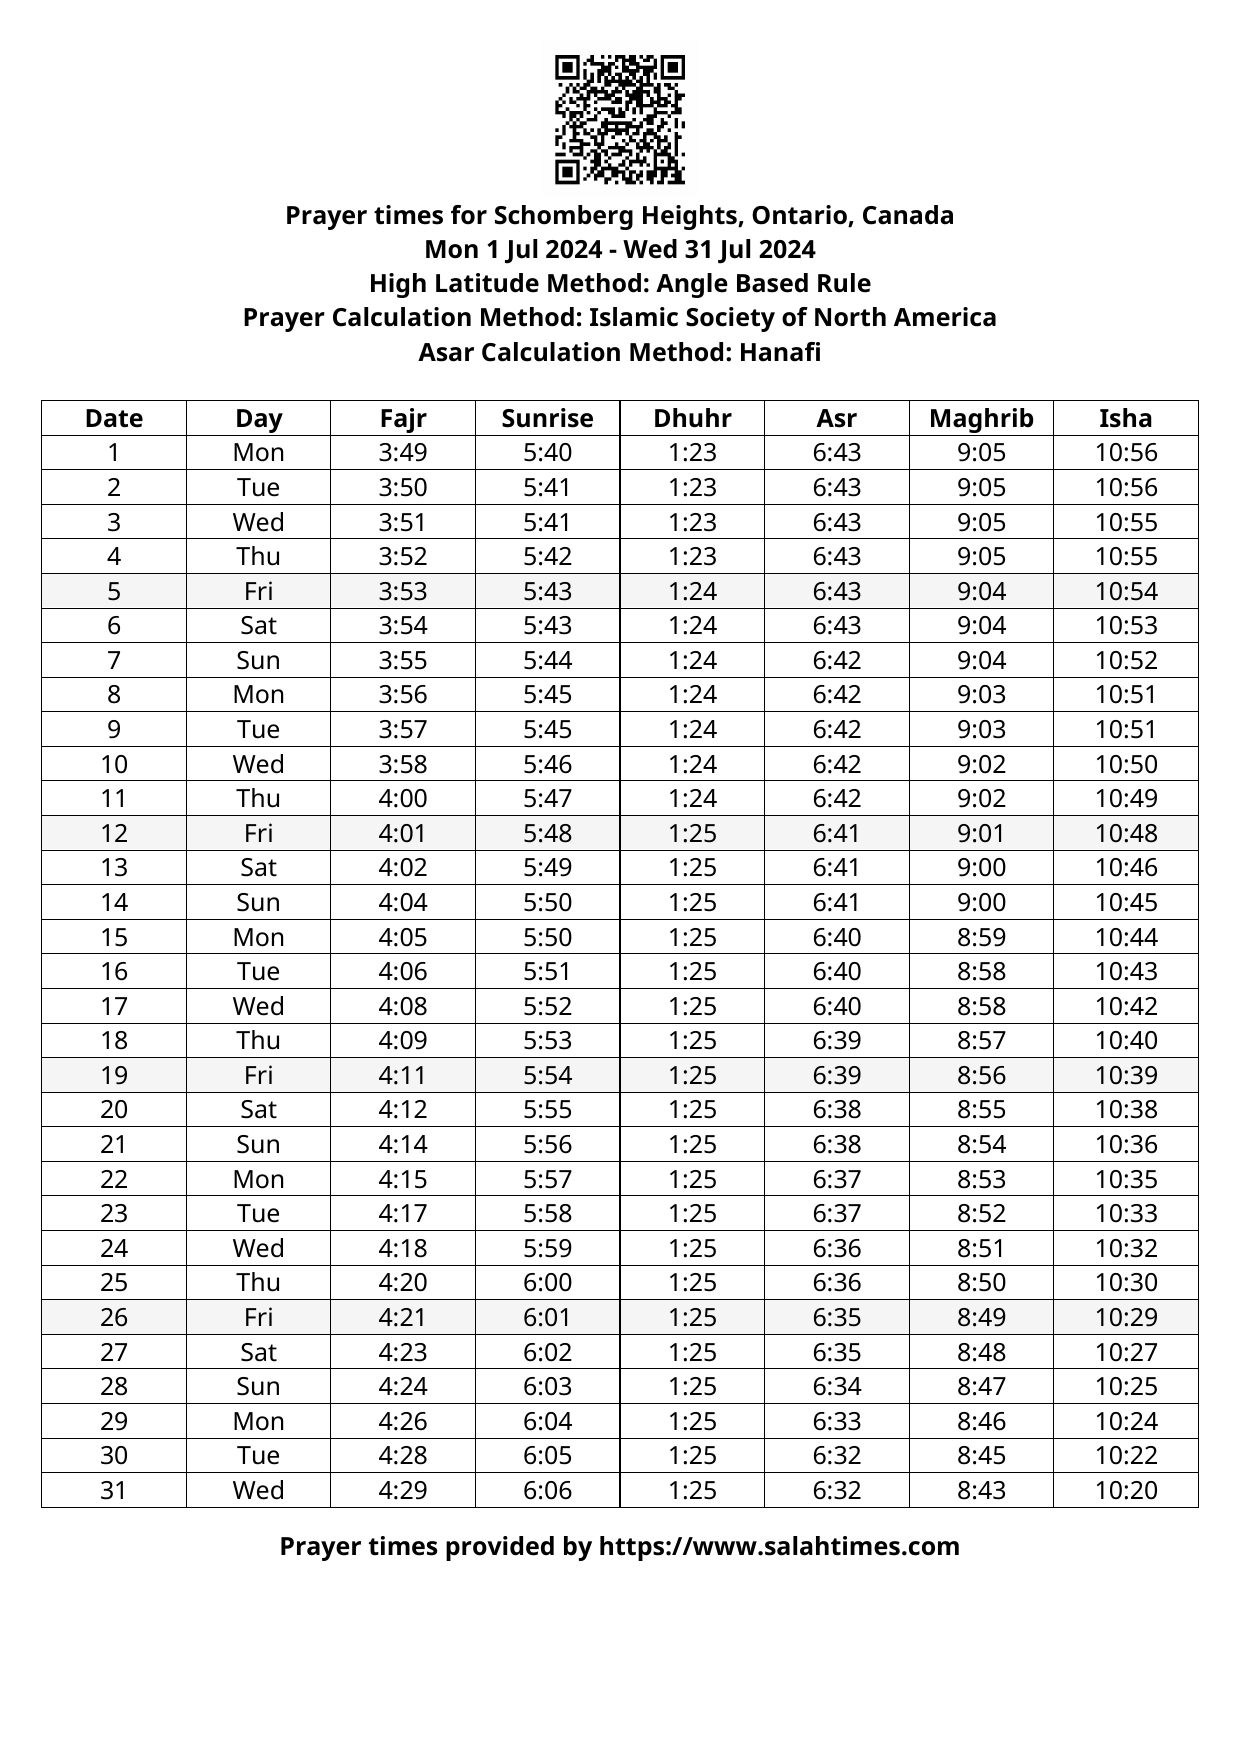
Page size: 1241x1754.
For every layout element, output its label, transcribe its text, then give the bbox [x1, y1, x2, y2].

text High Latitude Method: Angle Based Rule [42, 266, 1198, 300]
table_cell 6:42 [765, 747, 909, 780]
table_cell 4:26 [331, 1404, 475, 1437]
table_cell 23 [42, 1196, 186, 1230]
table_cell 5:44 [476, 643, 619, 677]
table_cell Fri [187, 574, 330, 607]
table_cell 6:40 [765, 920, 909, 953]
table_cell 17 [42, 989, 186, 1022]
table_cell 10:52 [1054, 643, 1198, 677]
table_cell 9 [42, 712, 186, 746]
table_cell 5:42 [476, 539, 619, 573]
table_cell 6:40 [765, 989, 909, 1022]
table_cell 10:56 [1054, 436, 1198, 469]
table_cell 3:52 [331, 539, 475, 573]
table_cell Thu [187, 781, 330, 815]
table_cell 10 [42, 747, 186, 780]
table_cell 1:25 [621, 1058, 764, 1092]
table_cell 1:25 [621, 816, 764, 849]
table_cell 25 [42, 1266, 186, 1299]
table_cell 6:39 [765, 1058, 909, 1092]
table_cell 1:25 [621, 1127, 764, 1161]
table_cell 1:23 [621, 505, 764, 538]
table_cell 6:42 [765, 678, 909, 711]
table_cell Wed [187, 1231, 330, 1264]
table_cell 10:36 [1054, 1127, 1198, 1161]
table_cell Tue [187, 712, 330, 746]
table_cell 6:38 [765, 1127, 909, 1161]
table_cell 10:48 [1054, 816, 1198, 849]
table_cell 6:01 [476, 1300, 619, 1334]
table_cell 8:53 [910, 1162, 1053, 1195]
table_cell 5:43 [476, 574, 619, 607]
table_cell 3:56 [331, 678, 475, 711]
table_cell 6:03 [476, 1369, 619, 1403]
table_cell 5:46 [476, 747, 619, 780]
table_cell 6:42 [765, 643, 909, 677]
table_cell 4:24 [331, 1369, 475, 1403]
table_cell 6:33 [765, 1404, 909, 1437]
table_cell 6:00 [476, 1266, 619, 1299]
table_cell 10:50 [1054, 747, 1198, 780]
table_cell 8:58 [910, 989, 1053, 1022]
table_cell 8:57 [910, 1024, 1053, 1057]
table_cell 11 [42, 781, 186, 815]
text Prayer times provided by https://www.salahtimes.com [42, 1528, 1198, 1563]
table_cell 5:51 [476, 954, 619, 988]
text Asar Calculation Method: Hanafi [42, 334, 1198, 368]
table_cell 9:03 [910, 712, 1053, 746]
table_cell 5:50 [476, 885, 619, 919]
table_cell 28 [42, 1369, 186, 1403]
table_cell 4:01 [331, 816, 475, 849]
table_cell 6:34 [765, 1369, 909, 1403]
table_cell 10:40 [1054, 1024, 1198, 1057]
table_cell 12 [42, 816, 186, 849]
table_cell 4:29 [331, 1473, 475, 1507]
table_cell 10:45 [1054, 885, 1198, 919]
table_cell 8:48 [910, 1335, 1053, 1368]
table_cell 3:53 [331, 574, 475, 607]
table_cell Thu [187, 1266, 330, 1299]
table_cell 6:41 [765, 885, 909, 919]
table_cell 1:23 [621, 470, 764, 504]
table_cell 9:05 [910, 470, 1053, 504]
table_cell 8:47 [910, 1369, 1053, 1403]
table_cell Tue [187, 1439, 330, 1472]
table_cell Sat [187, 609, 330, 642]
table_cell 10:38 [1054, 1093, 1198, 1126]
table_cell Wed [187, 989, 330, 1022]
table_cell 6:42 [765, 781, 909, 815]
table_cell 10:35 [1054, 1162, 1198, 1195]
table_header Isha [1054, 401, 1198, 434]
table_cell Fri [187, 1058, 330, 1092]
table_cell 6:35 [765, 1300, 909, 1334]
table_cell 5:50 [476, 920, 619, 953]
table_cell 10:51 [1054, 678, 1198, 711]
table_cell 30 [42, 1439, 186, 1472]
table_cell 6:36 [765, 1266, 909, 1299]
table_cell 6:43 [765, 505, 909, 538]
table_cell 10:39 [1054, 1058, 1198, 1092]
table_cell 5:48 [476, 816, 619, 849]
table_cell 6:43 [765, 539, 909, 573]
table_cell Sun [187, 1127, 330, 1161]
table_cell 8 [42, 678, 186, 711]
table_cell 10:51 [1054, 712, 1198, 746]
table_cell 5:56 [476, 1127, 619, 1161]
table_cell 6:37 [765, 1196, 909, 1230]
table_cell 10:43 [1054, 954, 1198, 988]
table_cell 13 [42, 851, 186, 884]
table_cell 9:04 [910, 574, 1053, 607]
table_cell 10:44 [1054, 920, 1198, 953]
table_cell 8:51 [910, 1231, 1053, 1264]
table_cell Mon [187, 1162, 330, 1195]
table_cell 1:25 [621, 851, 764, 884]
table_cell Mon [187, 436, 330, 469]
table_cell 5:59 [476, 1231, 619, 1264]
table_cell 8:45 [910, 1439, 1053, 1472]
text Prayer times for Schomberg Heights, Ontario, Canada [42, 198, 1198, 232]
table_cell 14 [42, 885, 186, 919]
table_cell 9:00 [910, 885, 1053, 919]
table_cell 5:41 [476, 505, 619, 538]
table_cell Fri [187, 1300, 330, 1334]
table_cell 1:25 [621, 1439, 764, 1472]
table_cell 3:50 [331, 470, 475, 504]
table_cell 31 [42, 1473, 186, 1507]
table_cell 6:32 [765, 1439, 909, 1472]
table_cell 1:25 [621, 885, 764, 919]
table_cell 3:55 [331, 643, 475, 677]
table_cell 4:14 [331, 1127, 475, 1161]
table_cell 5:54 [476, 1058, 619, 1092]
table_cell 4:09 [331, 1024, 475, 1057]
table_cell 10:22 [1054, 1439, 1198, 1472]
table_cell 4:18 [331, 1231, 475, 1264]
table_cell Sun [187, 1369, 330, 1403]
table_cell 1:25 [621, 1335, 764, 1368]
table_cell 9:03 [910, 678, 1053, 711]
table_cell Thu [187, 1024, 330, 1057]
text Prayer Calculation Method: Islamic Society of North America [42, 300, 1198, 334]
table_cell Sat [187, 1335, 330, 1368]
table_cell 5:47 [476, 781, 619, 815]
table_cell 6 [42, 609, 186, 642]
table_header Maghrib [910, 401, 1053, 434]
table_cell Tue [187, 954, 330, 988]
table_cell 15 [42, 920, 186, 953]
table_cell 4:11 [331, 1058, 475, 1092]
table_cell 3:49 [331, 436, 475, 469]
table_cell 21 [42, 1127, 186, 1161]
table_cell 4:17 [331, 1196, 475, 1230]
table_cell 1:25 [621, 1231, 764, 1264]
table_cell 26 [42, 1300, 186, 1334]
table_cell 9:05 [910, 539, 1053, 573]
table_cell 5:43 [476, 609, 619, 642]
table_cell Mon [187, 678, 330, 711]
table_cell 5 [42, 574, 186, 607]
table_header Date [42, 401, 186, 434]
table_cell 10:54 [1054, 574, 1198, 607]
table_cell 8:52 [910, 1196, 1053, 1230]
table_cell 3:54 [331, 609, 475, 642]
table_cell 6:42 [765, 712, 909, 746]
table_cell 18 [42, 1024, 186, 1057]
table_cell 9:05 [910, 436, 1053, 469]
table_cell 9:01 [910, 816, 1053, 849]
table_cell 1:24 [621, 747, 764, 780]
table_cell 6:05 [476, 1439, 619, 1472]
table_cell 6:41 [765, 851, 909, 884]
table_cell Tue [187, 470, 330, 504]
table_cell 8:58 [910, 954, 1053, 988]
table_cell 4:05 [331, 920, 475, 953]
table_cell 1:25 [621, 1369, 764, 1403]
table_cell 2 [42, 470, 186, 504]
table_cell 10:32 [1054, 1231, 1198, 1264]
text Mon 1 Jul 2024 - Wed 31 Jul 2024 [42, 232, 1198, 266]
table_cell 22 [42, 1162, 186, 1195]
table_header Day [187, 401, 330, 434]
table_cell Tue [187, 1196, 330, 1230]
table_cell Thu [187, 539, 330, 573]
table_cell 1 [42, 436, 186, 469]
table_cell 5:45 [476, 712, 619, 746]
table_cell 5:55 [476, 1093, 619, 1126]
table_cell 1:25 [621, 1162, 764, 1195]
table_cell 1:23 [621, 436, 764, 469]
table_cell 8:46 [910, 1404, 1053, 1437]
table_cell 1:24 [621, 781, 764, 815]
table_cell 4:23 [331, 1335, 475, 1368]
table_cell 6:36 [765, 1231, 909, 1264]
table_cell 1:25 [621, 954, 764, 988]
table_cell Mon [187, 1404, 330, 1437]
table_cell Sun [187, 643, 330, 677]
table_cell 1:25 [621, 920, 764, 953]
table_cell 4:08 [331, 989, 475, 1022]
table_cell 6:38 [765, 1093, 909, 1126]
table_cell 6:43 [765, 609, 909, 642]
table_cell 10:55 [1054, 505, 1198, 538]
table_cell 1:25 [621, 1404, 764, 1437]
table_cell 1:25 [621, 1266, 764, 1299]
table_cell 10:25 [1054, 1369, 1198, 1403]
table_cell Sat [187, 851, 330, 884]
table_header Dhuhr [621, 401, 764, 434]
table_cell 3:51 [331, 505, 475, 538]
table_cell 10:53 [1054, 609, 1198, 642]
table_cell 4:00 [331, 781, 475, 815]
table_cell 10:20 [1054, 1473, 1198, 1507]
table_cell 10:49 [1054, 781, 1198, 815]
table_cell 6:02 [476, 1335, 619, 1368]
table_header Sunrise [476, 401, 619, 434]
table_cell 6:40 [765, 954, 909, 988]
table_cell Wed [187, 747, 330, 780]
table_cell 5:49 [476, 851, 619, 884]
table_cell 1:25 [621, 1196, 764, 1230]
table_cell 8:50 [910, 1266, 1053, 1299]
table_cell 6:43 [765, 436, 909, 469]
table_cell 4:20 [331, 1266, 475, 1299]
table_cell 10:24 [1054, 1404, 1198, 1437]
picture [542, 41, 699, 198]
table_cell 10:29 [1054, 1300, 1198, 1334]
table_cell 8:54 [910, 1127, 1053, 1161]
table_cell 6:41 [765, 816, 909, 849]
table_cell 4:15 [331, 1162, 475, 1195]
table_cell 9:02 [910, 747, 1053, 780]
table_cell 5:53 [476, 1024, 619, 1057]
table_cell 5:58 [476, 1196, 619, 1230]
table_cell 10:46 [1054, 851, 1198, 884]
table_cell 1:25 [621, 989, 764, 1022]
table_cell Wed [187, 505, 330, 538]
table_cell 1:24 [621, 609, 764, 642]
table_cell 7 [42, 643, 186, 677]
table_cell 6:43 [765, 574, 909, 607]
table_cell 27 [42, 1335, 186, 1368]
table_cell 29 [42, 1404, 186, 1437]
table_cell 4:12 [331, 1093, 475, 1126]
table_cell 10:56 [1054, 470, 1198, 504]
table_cell 8:59 [910, 920, 1053, 953]
table_cell 10:55 [1054, 539, 1198, 573]
table_cell 4:04 [331, 885, 475, 919]
table_cell 10:33 [1054, 1196, 1198, 1230]
table_cell 3 [42, 505, 186, 538]
table_cell 6:32 [765, 1473, 909, 1507]
table_cell 5:52 [476, 989, 619, 1022]
table_cell 5:40 [476, 436, 619, 469]
table_header Asr [765, 401, 909, 434]
table_cell 4:06 [331, 954, 475, 988]
table_cell 6:04 [476, 1404, 619, 1437]
table_cell 5:41 [476, 470, 619, 504]
table_cell 1:24 [621, 574, 764, 607]
table_cell 3:57 [331, 712, 475, 746]
table_cell Wed [187, 1473, 330, 1507]
table_cell Sun [187, 885, 330, 919]
table_cell 9:00 [910, 851, 1053, 884]
table_cell 8:43 [910, 1473, 1053, 1507]
table_cell 1:24 [621, 712, 764, 746]
table_cell 10:42 [1054, 989, 1198, 1022]
table_cell 8:49 [910, 1300, 1053, 1334]
table_header Fajr [331, 401, 475, 434]
table_cell 3:58 [331, 747, 475, 780]
table_cell 10:27 [1054, 1335, 1198, 1368]
table_cell 8:55 [910, 1093, 1053, 1126]
table_cell 6:37 [765, 1162, 909, 1195]
table_cell 20 [42, 1093, 186, 1126]
table_cell Fri [187, 816, 330, 849]
table_cell 16 [42, 954, 186, 988]
table_cell 9:05 [910, 505, 1053, 538]
table_cell 5:57 [476, 1162, 619, 1195]
table_cell 4:28 [331, 1439, 475, 1472]
table_cell 9:04 [910, 609, 1053, 642]
table_cell Sat [187, 1093, 330, 1126]
table_cell 9:04 [910, 643, 1053, 677]
table_cell 1:24 [621, 643, 764, 677]
table_cell 8:56 [910, 1058, 1053, 1092]
table_cell 1:23 [621, 539, 764, 573]
table_cell 1:25 [621, 1473, 764, 1507]
table_cell 19 [42, 1058, 186, 1092]
table_cell 4:21 [331, 1300, 475, 1334]
table_cell 1:25 [621, 1024, 764, 1057]
table_cell 5:45 [476, 678, 619, 711]
table_cell 1:25 [621, 1300, 764, 1334]
table_cell 6:43 [765, 470, 909, 504]
table_cell 6:06 [476, 1473, 619, 1507]
table_cell 4:02 [331, 851, 475, 884]
table_cell 6:39 [765, 1024, 909, 1057]
table_cell 9:02 [910, 781, 1053, 815]
table_cell 10:30 [1054, 1266, 1198, 1299]
table_cell 1:25 [621, 1093, 764, 1126]
table_cell 24 [42, 1231, 186, 1264]
table_cell 4 [42, 539, 186, 573]
table_cell Mon [187, 920, 330, 953]
table_cell 6:35 [765, 1335, 909, 1368]
table_cell 1:24 [621, 678, 764, 711]
